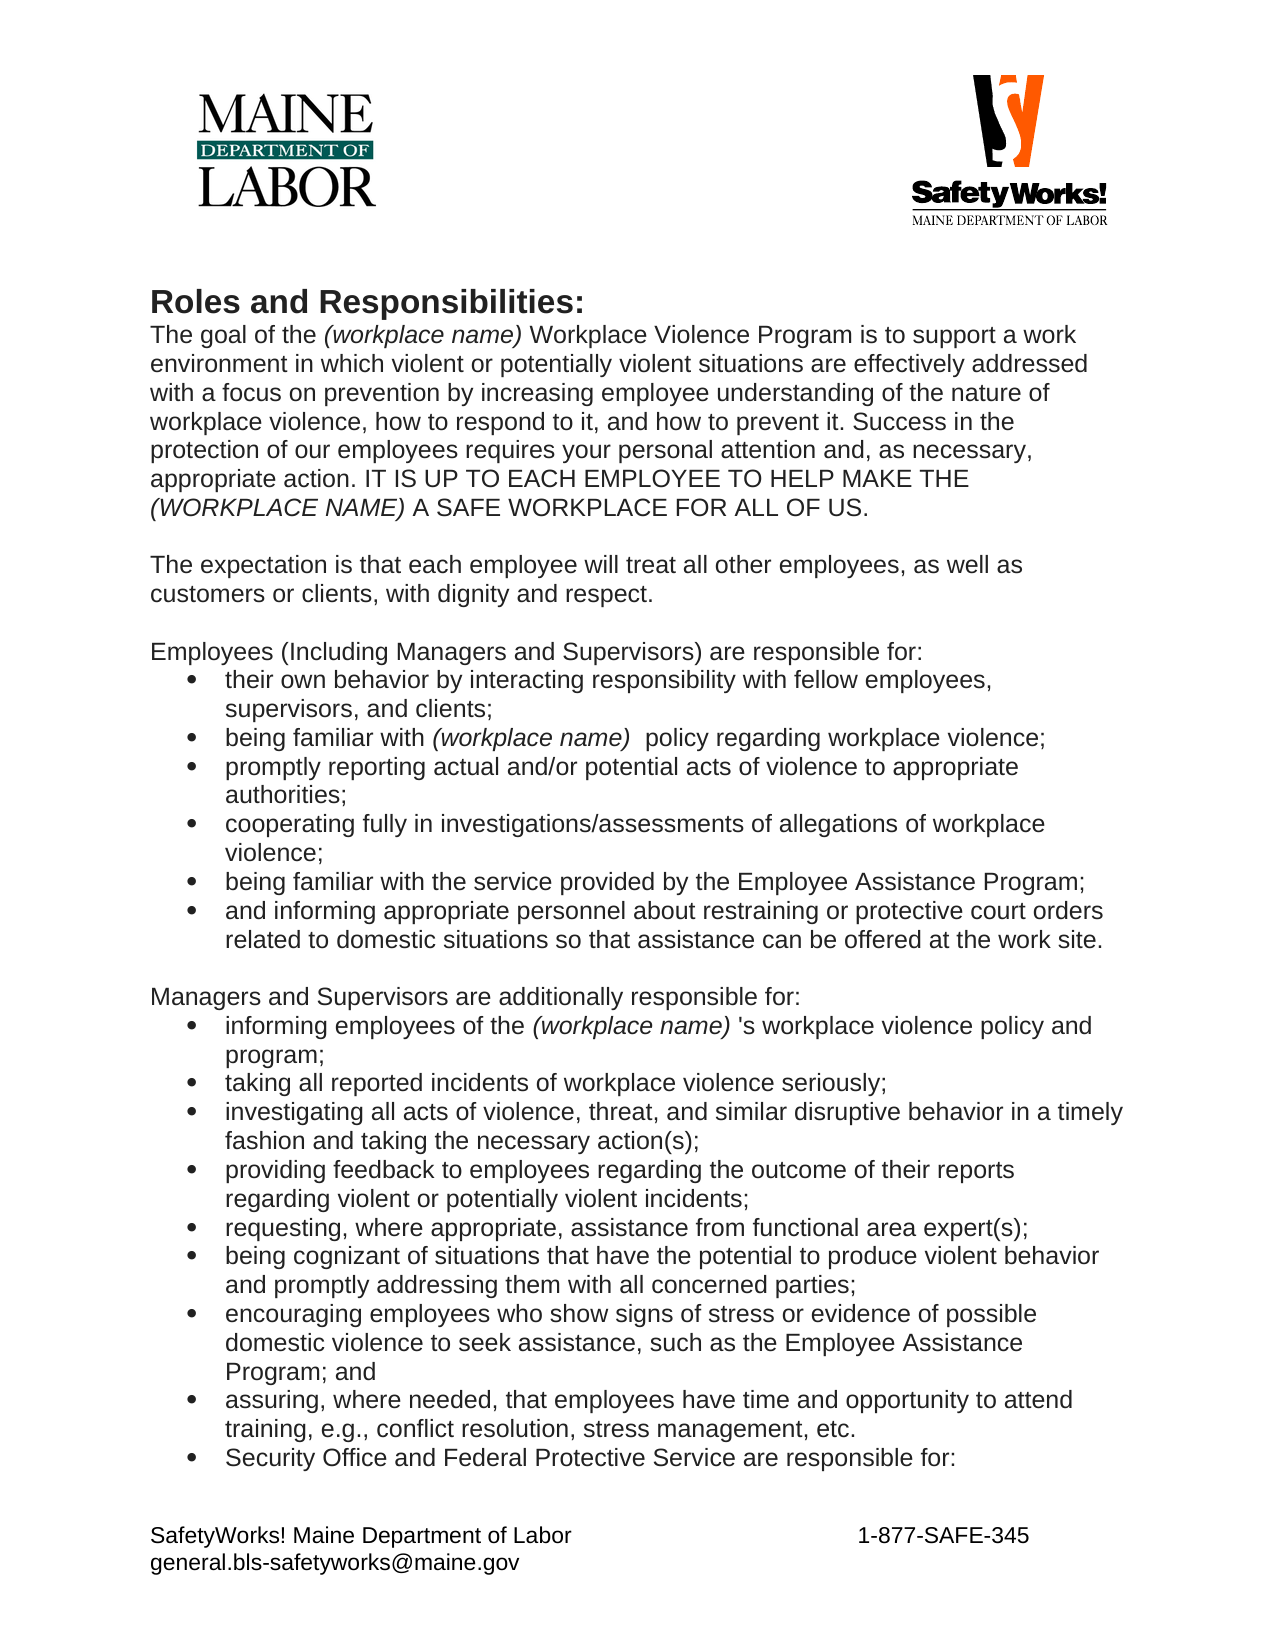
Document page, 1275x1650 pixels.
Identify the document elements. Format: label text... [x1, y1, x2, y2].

text Roles and Responsibilities: [150, 282, 1125, 320]
list and informing appropriate personnel about restraining or protective court orders related to domestic situations so that assistance can be offered at the work site. [187, 896, 1125, 953]
list Security Office and Federal Protective Service are responsible for: [187, 1443, 1125, 1472]
picture [187, 75, 385, 226]
list being cognizant of situations that have the potential to produce violent behavior and promptly addressing them with all concerned parties; [187, 1241, 1125, 1299]
list encouraging employees who show signs of stress or evidence of possible domestic violence to seek assistance, such as the Employee Assistance Program; and [187, 1299, 1125, 1385]
list being familiar with (workplace name) policy regarding workplace violence; [187, 723, 1125, 752]
text The goal of the (workplace name) Workplace Violence Program is to support a work environment in which violent or potentially violent situations are effectively addressed with a focus on prevention by increasing employee understanding of the nature of workplace violence, how to respond to it, and how to prevent it. Success in the protection of our employees requires your personal attention and, as necessary, appropriate action. IT IS UP TO EACH EMPLOYEE TO HELP MAKE THE (WORKPLACE NAME) A SAFE WORKPLACE FOR ALL OF US. [150, 320, 1125, 521]
text Employees (Including Managers and Supervisors) are responsible for: [150, 636, 1125, 665]
list being familiar with the service provided by the Employee Assistance Program; [187, 867, 1125, 896]
list cooperating fully in investigations/assessments of allegations of workplace violence; [187, 809, 1125, 867]
list assuring, where needed, that employees have time and opportunity to attend training, e.g., conflict resolution, stress management, etc. [187, 1385, 1125, 1443]
list providing feedback to employees regarding the outcome of their reports regarding violent or potentially violent incidents; [187, 1155, 1125, 1212]
list their own behavior by interacting responsibility with fellow employees, supervisors, and clients; [187, 665, 1125, 723]
list taking all reported incidents of workplace violence seriously; [187, 1068, 1125, 1097]
text Managers and Supervisors are additionally responsible for: [150, 982, 1125, 1011]
list requesting, where appropriate, assistance from functional area expert(s); [187, 1212, 1125, 1241]
text The expectation is that each employee will treat all other employees, as well as customers or clients, with dignity and respect. [150, 550, 1125, 608]
list promptly reporting actual and/or potential acts of violence to appropriate authorities; [187, 752, 1125, 809]
list investigating all acts of violence, threat, and similar disruptive behavior in a timely fashion and taking the necessary action(s); [187, 1097, 1125, 1155]
list informing employees of the (workplace name) 's workplace violence policy and program; [187, 1011, 1125, 1068]
